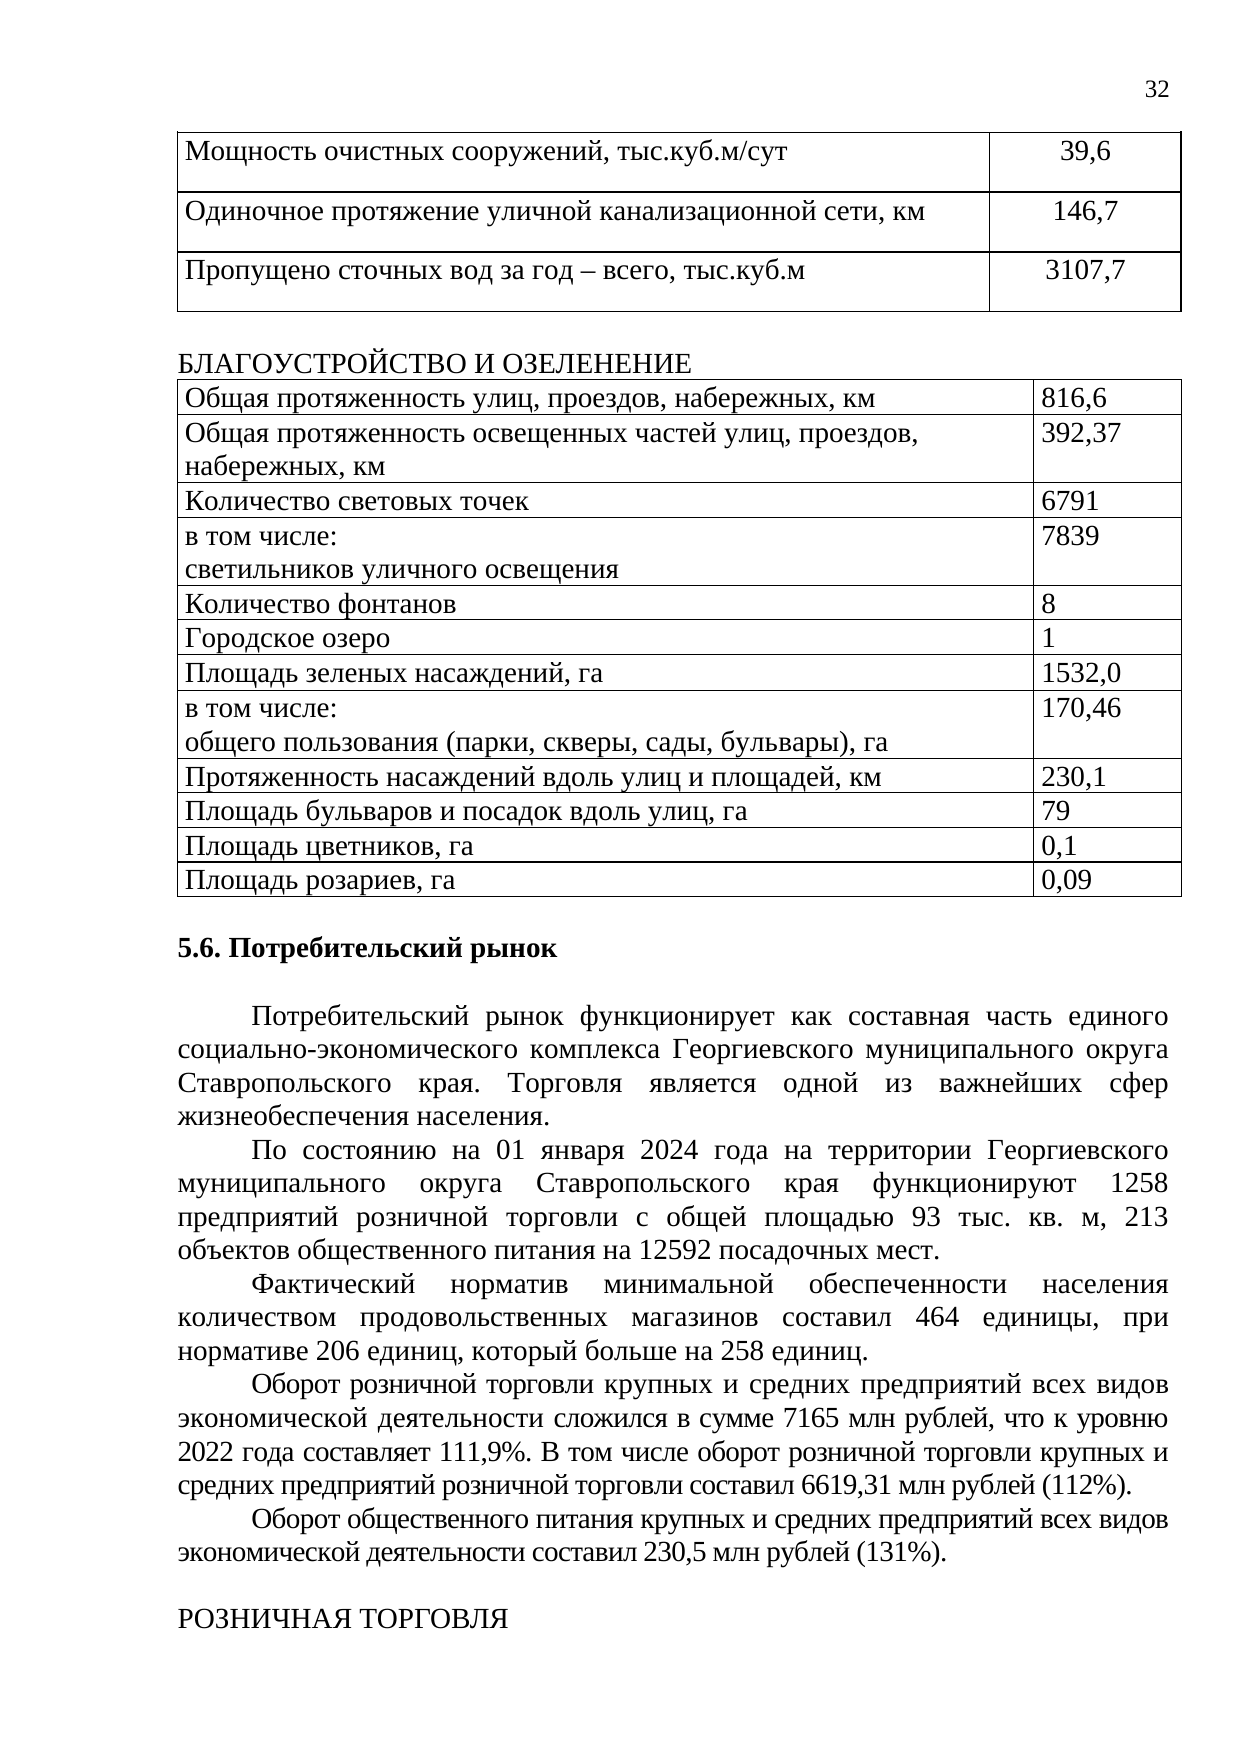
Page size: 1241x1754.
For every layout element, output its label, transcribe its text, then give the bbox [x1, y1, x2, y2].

table_header 816,6 [1034, 380, 1181, 414]
table_cell Пропущено сточных вод за год – всего, тыс.куб.м [178, 253, 989, 311]
table_cell в том числе: общего пользования (парки, скверы, сады, бульвары), га [178, 691, 1033, 758]
table_cell Площадь цветников, га [178, 828, 1033, 861]
table_cell 79 [1034, 793, 1181, 827]
table_cell Общая протяженность освещенных частей улиц, проездов, набережных, км [178, 415, 1033, 482]
text БЛАГОУСТРОЙСТВО И ОЗЕЛЕНЕНИЕ [177, 346, 1169, 379]
table_cell 146,7 [990, 193, 1180, 251]
table_cell 0,09 [1034, 863, 1181, 896]
text По состоянию на 01 января 2024 года на территории Георгиевского муниципального округа Ставропольского края функционируют 1258 предприятий розничной торговли с общей площадью 93 тыс. кв. м, 213 объектов общественного питания на 12592 посадочных мест. [177, 1132, 1169, 1266]
table_header Мощность очистных сооружений, тыс.куб.м/сут [178, 133, 989, 191]
text Оборот розничной торговли крупных и средних предприятий всех видов экономической деятельности сложился в сумме 7165 млн рублей, что к уровню 2022 года составляет 111,9%. В том числе оборот розничной торговли крупных и средних предприятий розничной торговли составил 6619,31 млн рублей (112%). [177, 1367, 1169, 1501]
table_cell 1 [1034, 620, 1181, 654]
table_cell Количество световых точек [178, 483, 1033, 517]
table_cell 1532,0 [1034, 655, 1181, 689]
table_cell Площадь розариев, га [178, 863, 1033, 896]
table_cell 392,37 [1034, 415, 1181, 482]
table_cell 6791 [1034, 483, 1181, 517]
table_cell Одиночное протяжение уличной канализационной сети, км [178, 193, 989, 251]
text Фактический норматив минимальной обеспеченности населения количеством продовольственных магазинов составил 464 единицы, при нормативе 206 единиц, который больше на 258 единиц. [177, 1266, 1169, 1367]
table_cell в том числе: светильников уличного освещения [178, 518, 1033, 585]
text Оборот общественного питания крупных и средних предприятий всех видов экономической деятельности составил 230,5 млн рублей (131%). [177, 1501, 1169, 1568]
table_cell Городское озеро [178, 620, 1033, 654]
table_cell 8 [1034, 586, 1181, 619]
table_cell 3107,7 [990, 253, 1180, 311]
text 5.6. Потребительский рынок [177, 931, 1169, 964]
table_cell Количество фонтанов [178, 586, 1033, 619]
table_cell 230,1 [1034, 759, 1181, 792]
table_cell 0,1 [1034, 828, 1181, 861]
table_header 39,6 [990, 133, 1180, 191]
table_header Общая протяженность улиц, проездов, набережных, км [178, 380, 1033, 414]
text Потребительский рынок функционирует как составная часть единого социально-экономического комплекса Георгиевского муниципального округа Ставропольского края. Торговля является одной из важнейших сфер жизнеобеспечения населения. [177, 998, 1169, 1132]
text РОЗНИЧНАЯ ТОРГОВЛЯ [177, 1601, 1169, 1635]
table_cell 7839 [1034, 518, 1181, 585]
table_cell Площадь зеленых насаждений, га [178, 655, 1033, 689]
table_cell Площадь бульваров и посадок вдоль улиц, га [178, 793, 1033, 827]
table_cell 170,46 [1034, 691, 1181, 758]
table_cell Протяженность насаждений вдоль улиц и площадей, км [178, 759, 1033, 792]
